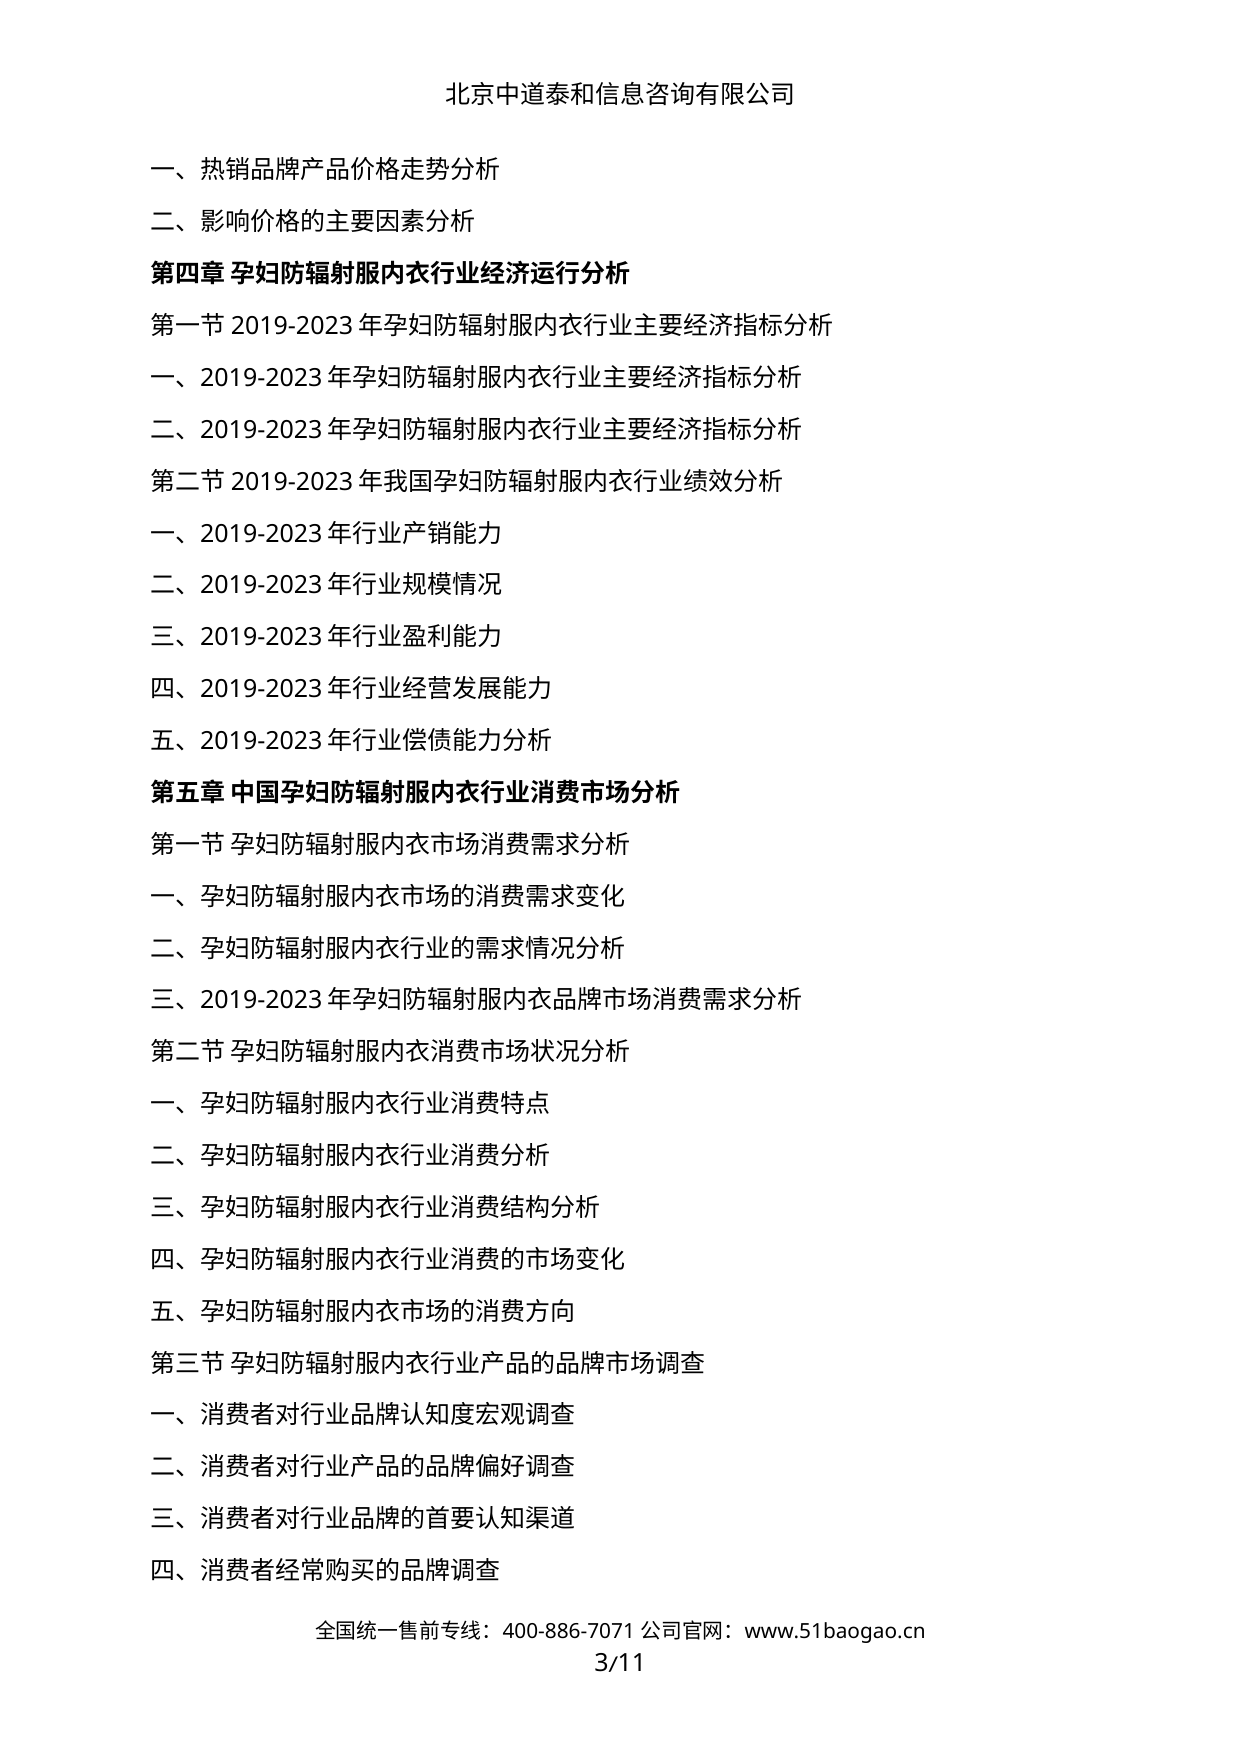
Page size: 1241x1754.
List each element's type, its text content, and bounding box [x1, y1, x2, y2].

text 三、消费者对行业品牌的首要认知渠道 [150, 1499, 1090, 1535]
text 二、2019-2023年行业规模情况 [150, 565, 1090, 601]
text 第一节 孕妇防辐射服内衣市场消费需求分析 [150, 824, 1090, 861]
text 二、消费者对行业产品的品牌偏好调查 [150, 1447, 1090, 1483]
text 一、消费者对行业品牌认知度宏观调查 [150, 1395, 1090, 1431]
text 一、2019-2023年行业产销能力 [150, 513, 1090, 549]
text 一、孕妇防辐射服内衣行业消费特点 [150, 1084, 1090, 1120]
text 第五章 中国孕妇防辐射服内衣行业消费市场分析 [150, 772, 1090, 809]
text 三、2019-2023年行业盈利能力 [150, 617, 1090, 653]
text 第二节 孕妇防辐射服内衣消费市场状况分析 [150, 1032, 1090, 1068]
text 第二节 2019-2023年我国孕妇防辐射服内衣行业绩效分析 [150, 461, 1090, 497]
text 三、2019-2023年孕妇防辐射服内衣品牌市场消费需求分析 [150, 980, 1090, 1016]
text 三、孕妇防辐射服内衣行业消费结构分析 [150, 1187, 1090, 1224]
text 二、2019-2023年孕妇防辐射服内衣行业主要经济指标分析 [150, 409, 1090, 446]
text 一、热销品牌产品价格走势分析 [150, 150, 1090, 186]
text 四、消费者经常购买的品牌调查 [150, 1551, 1090, 1587]
text 第三节 孕妇防辐射服内衣行业产品的品牌市场调查 [150, 1343, 1090, 1379]
text 第四章 孕妇防辐射服内衣行业经济运行分析 [150, 254, 1090, 290]
text 五、孕妇防辐射服内衣市场的消费方向 [150, 1291, 1090, 1327]
text 一、孕妇防辐射服内衣市场的消费需求变化 [150, 876, 1090, 912]
text 四、2019-2023年行业经营发展能力 [150, 669, 1090, 705]
text 五、2019-2023年行业偿债能力分析 [150, 721, 1090, 757]
text 四、孕妇防辐射服内衣行业消费的市场变化 [150, 1239, 1090, 1276]
text 二、影响价格的主要因素分析 [150, 202, 1090, 238]
text 一、2019-2023年孕妇防辐射服内衣行业主要经济指标分析 [150, 357, 1090, 394]
text 第一节 2019-2023年孕妇防辐射服内衣行业主要经济指标分析 [150, 306, 1090, 342]
text 二、孕妇防辐射服内衣行业的需求情况分析 [150, 928, 1090, 964]
text 二、孕妇防辐射服内衣行业消费分析 [150, 1136, 1090, 1172]
